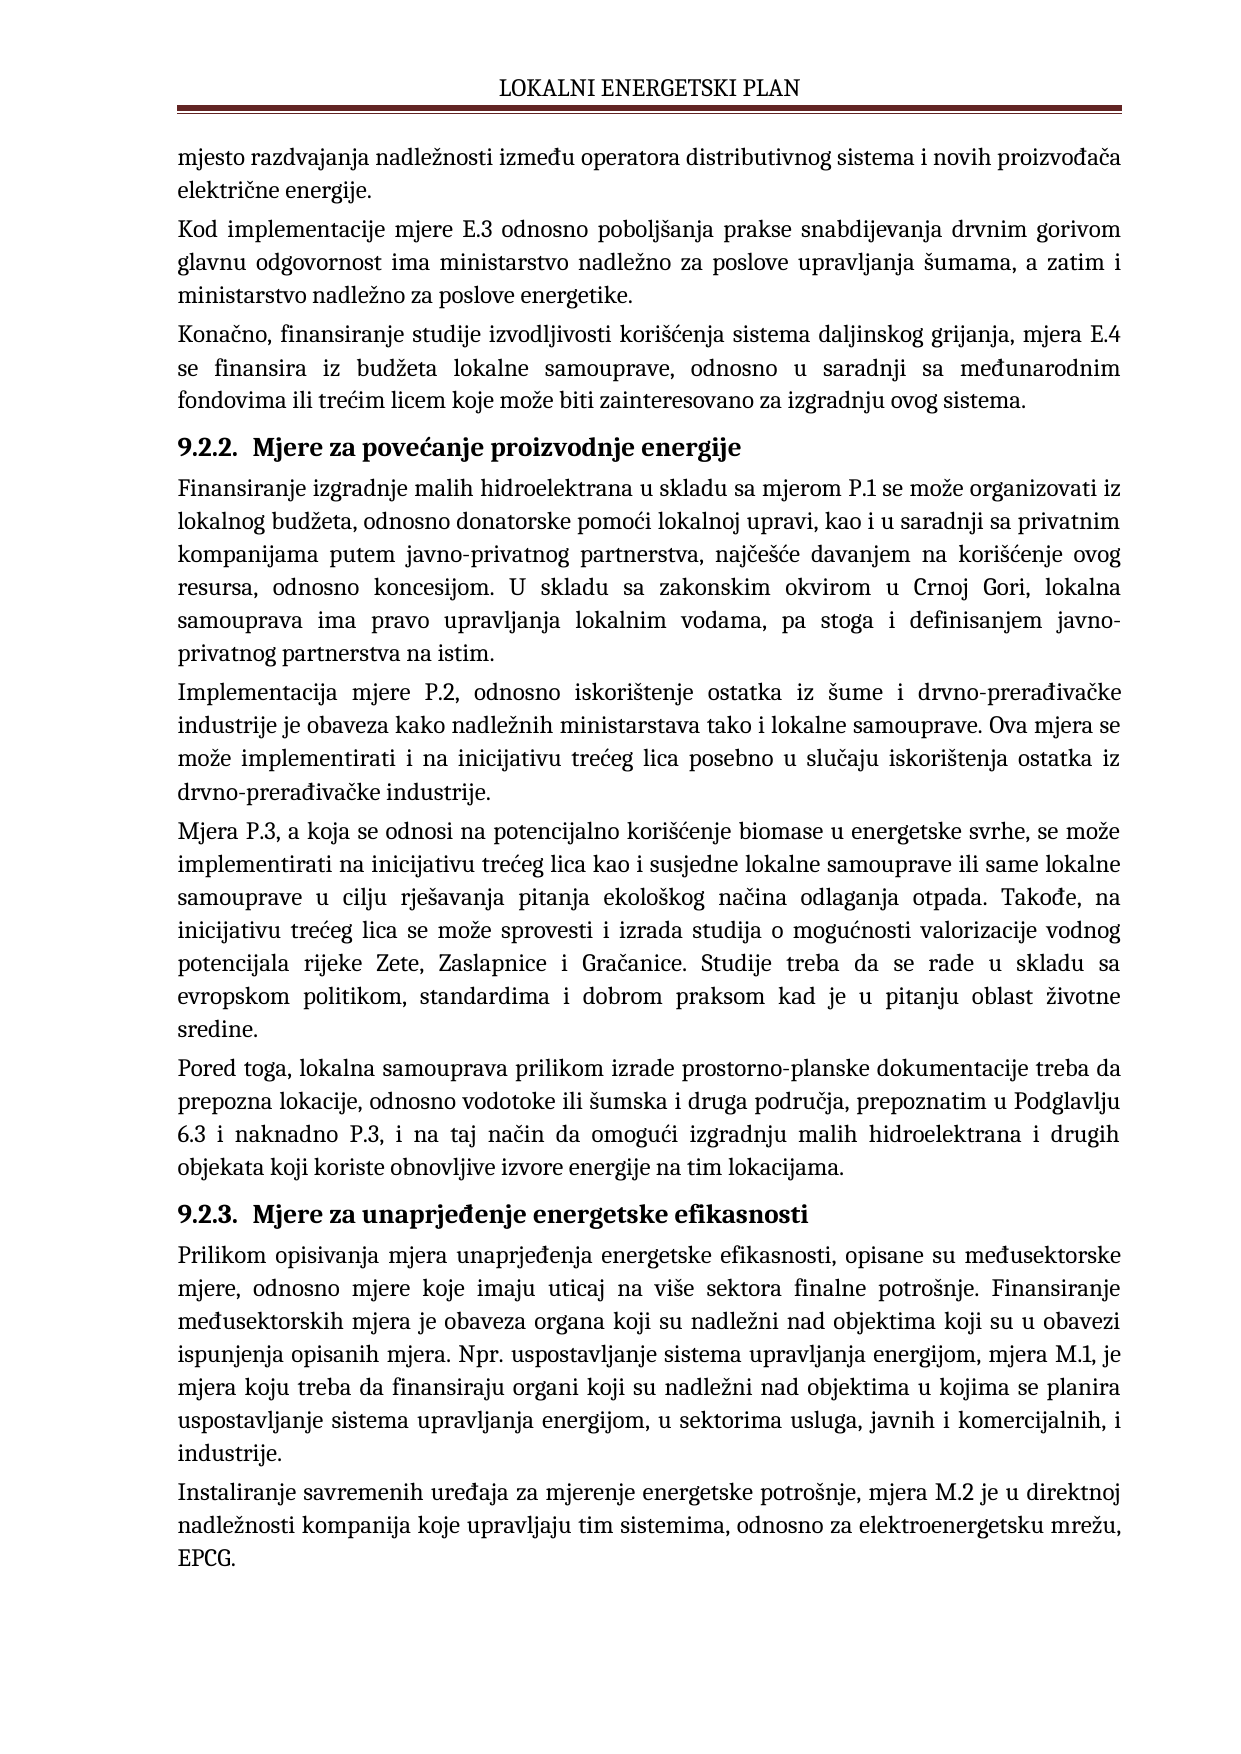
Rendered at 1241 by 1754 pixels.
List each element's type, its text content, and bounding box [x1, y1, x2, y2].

text Mjera P.3, a koja se odnosi na potencijalno korišćenje biomase u energetske svrhe, se može implementirati na inicijativu trećeg lica kao i susjedne lokalne samouprave ili same lokalne samouprave u cilju rješavanja pitanja ekološkog načina odlaganja otpada. Takođe, na inicijativu trećeg lica se može sprovesti i izrada studija o mogućnosti valorizacije vodnog potencijala rijeke Zete, Zaslapnice i Gračanice. Studije treba da se rade u skladu sa evropskom politikom, standardima i dobrom praksom kad je u pitanju oblast životne sredine. [177, 817, 1122, 1043]
text Prilikom opisivanja mjera unaprjeđenja energetske efikasnosti, opisane su međusektorske mjere, odnosno mjere koje imaju uticaj na više sektora finalne potrošnje. Finansiranje međusektorskih mjera je obaveza organa koji su nadležni nad objektima koji su u obavezi ispunjenja opisanih mjera. Npr. uspostavljanje sistema upravljanja energijom, mjera M.1, je mjera koju treba da finansiraju organi koji su nadležni nad objektima u kojima se planira uspostavljanje sistema upravljanja energijom, u sektorima usluga, javnih i komercijalnih, i industrije. [177, 1241, 1122, 1467]
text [177, 143, 1122, 204]
text Kod implementacije mjere E.3 odnosno poboljšanja prakse snabdijevanja drvnim gorivom glavnu odgovornost ima ministarstvo nadležno za poslove upravljanja šumama, a zatim i ministarstvo nadležno za poslove energetike. [177, 215, 1122, 310]
subtitle Mjere za povećanje proizvodnje energije [177, 432, 1122, 463]
text Instaliranje savremenih uređaja za mjerenje energetske potrošnje, mjera M.2 je u direktnoj nadležnosti kompanija koje upravljaju tim sistemima, odnosno za elektroenergetsku mrežu, EPCG. [177, 1478, 1122, 1573]
text Implementacija mjere P.2, odnosno iskorištenje ostatka iz šume i drvno-prerađivačke industrije je obaveza kako nadležnih ministarstava tako i lokalne samouprave. Ova mjera se može implementirati i na inicijativu trećeg lica posebno u slučaju iskorištenja ostatka iz drvno-prerađivačke industrije. [177, 678, 1122, 806]
text Konačno, finansiranje studije izvodljivosti korišćenja sistema daljinskog grijanja, mjera E.4 se finansira iz budžeta lokalne samouprave, odnosno u saradnji sa međunarodnim fondovima ili trećim licem koje može biti zainteresovano za izgradnju ovog sistema. [177, 320, 1122, 415]
subtitle Mjere za unaprjeđenje energetske efikasnosti [177, 1199, 1122, 1230]
text Finansiranje izgradnje malih hidroelektrana u skladu sa mjerom P.1 se može organizovati iz lokalnog budžeta, odnosno donatorske pomoći lokalnoj upravi, kao i u saradnji sa privatnim kompanijama putem javno-privatnog partnerstva, najčešće davanjem na korišćenje ovog resursa, odnosno koncesijom. U skladu sa zakonskim okvirom u Crnoj Gori, lokalna samouprava ima pravo upravljanja lokalnim vodama, pa stoga i definisanjem javno-privatnog partnerstva na istim. [177, 474, 1122, 668]
text Pored toga, lokalna samouprava prilikom izrade prostorno-planske dokumentacije treba da prepozna lokacije, odnosno vodotoke ili šumska i druga područja, prepoznatim u Podglavlju 6.3 i naknadno P.3, i na taj način da omogući izgradnju malih hidroelektrana i drugih objekata koji koriste obnovljive izvore energije na tim lokacijama. [177, 1054, 1122, 1182]
